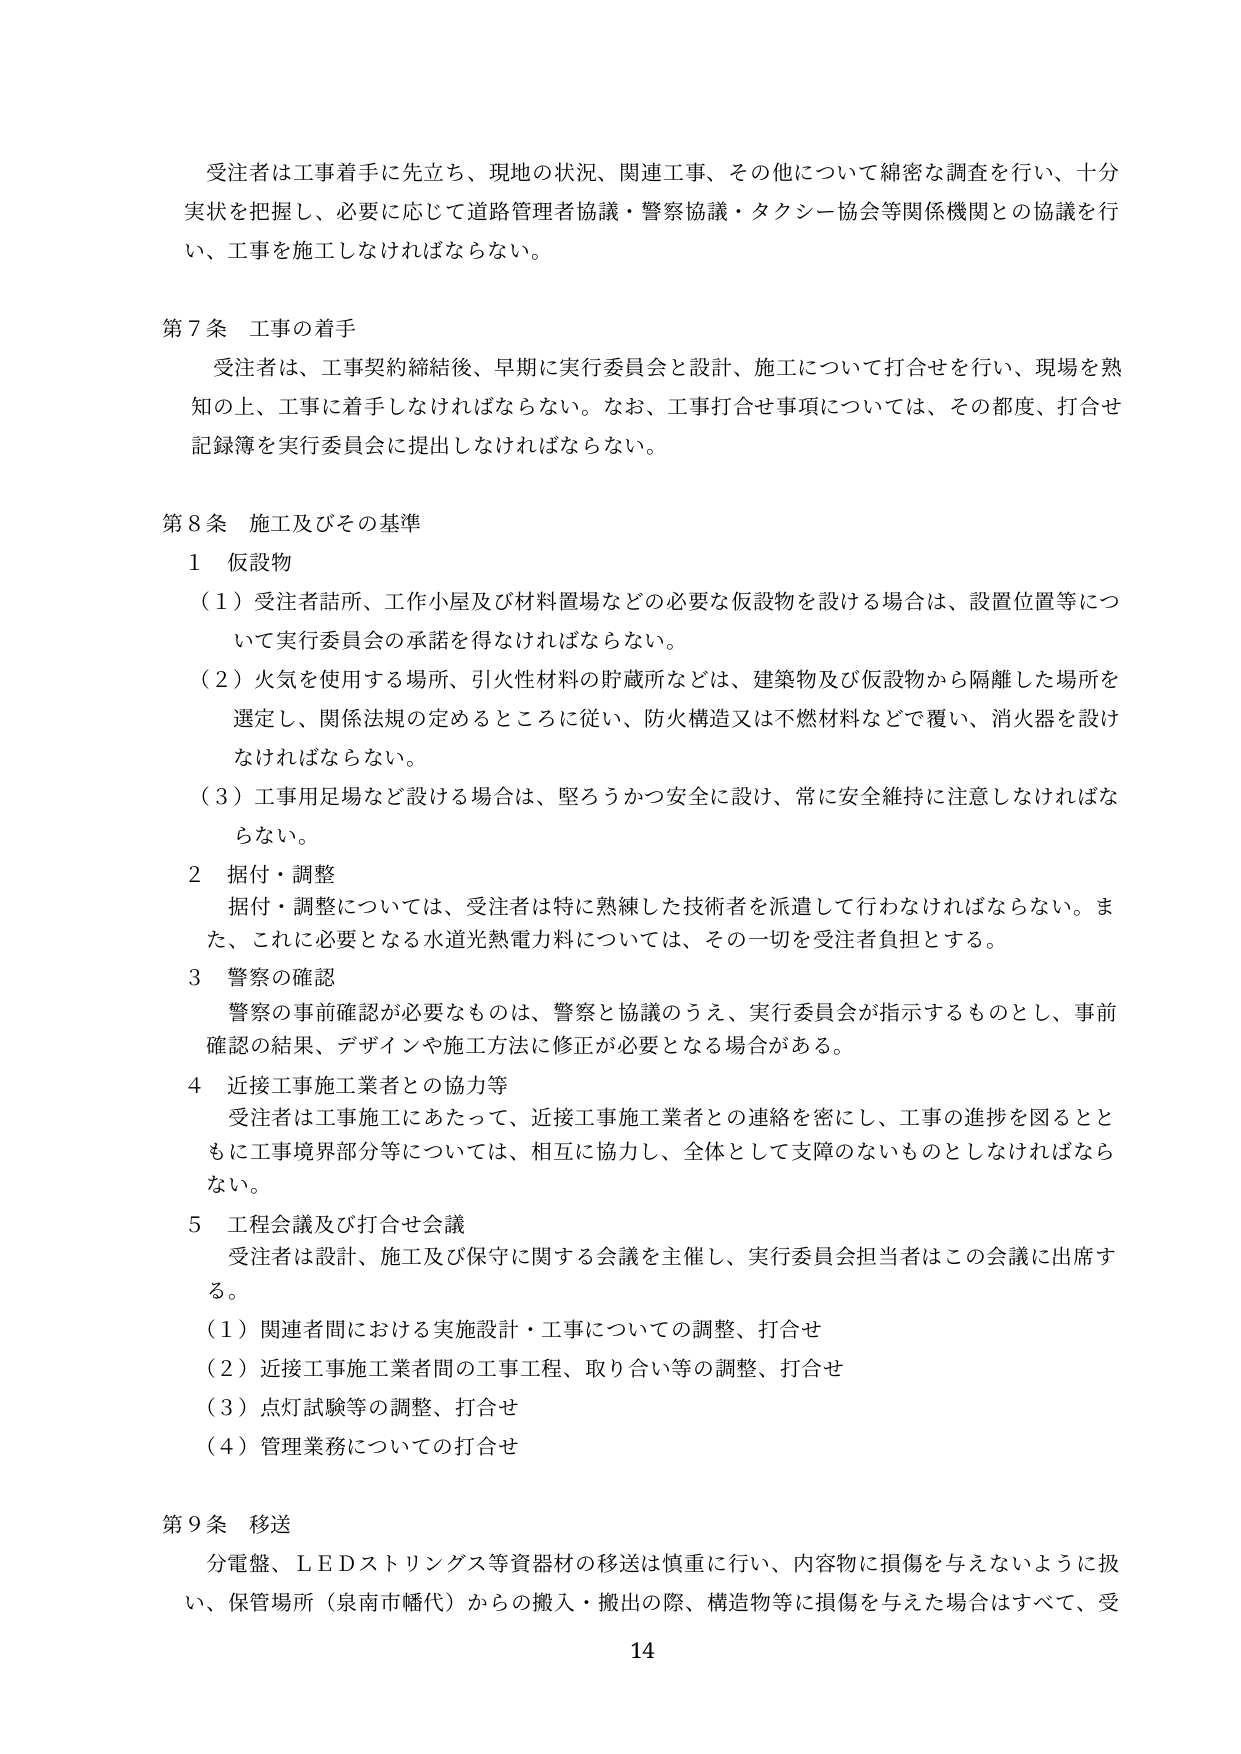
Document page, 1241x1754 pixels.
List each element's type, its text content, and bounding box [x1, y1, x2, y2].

text ３ 警察の確認 [162, 954, 1056, 993]
text ５ 工程会議及び打合せ会議 [162, 1199, 1122, 1238]
text （３）工事用足場など設ける場合は、堅ろうかつ安全に設け、常に安全維持に注意しなければならない。 [189, 771, 1122, 849]
text １ 仮設物 [162, 537, 1056, 576]
text 第７条 工事の着手 [162, 303, 1056, 342]
text （１）関連者間における実施設計・工事についての調整、打合せ [162, 1305, 1056, 1344]
text （２）火気を使用する場所、引火性材料の貯蔵所などは、建築物及び仮設物から隔離した場所を選定し、関係法規の定めるところに従い、防火構造又は不燃材料などで覆い、消火器を設けなければならない。 [189, 654, 1122, 771]
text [184, 1538, 1122, 1616]
text 受注者は工事着手に先立ち、現地の状況、関連工事、その他について綿密な調査を行い、十分実状を把握し、必要に応じて道路管理者協議・警察協議・タクシー協会等関係機関との協議を行い、工事を施工しなければならない。 [184, 148, 1122, 264]
text 受注者は、工事契約締結後、早期に実行委員会と設計、施工について打合せを行い、現場を熟知の上、工事に着手しなければならない。なお、工事打合せ事項については、その都度、打合せ記録簿を実行委員会に提出しなければならない。 [191, 342, 1122, 459]
text （４）管理業務についての打合せ [162, 1422, 1056, 1461]
text 警察の事前確認が必要なものは、警察と協議のうえ、実行委員会が指示するものとし、事前確認の結果、デザインや施工方法に修正が必要となる場合がある。 [207, 993, 1122, 1060]
text （２）近接工事施工業者間の工事工程、取り合い等の調整、打合せ [162, 1344, 1056, 1383]
text ４ 近接工事施工業者との協力等 [162, 1060, 1056, 1099]
text 受注者は工事施工にあたって、近接工事施工業者との連絡を密にし、工事の進捗を図るとともに工事境界部分等については、相互に協力し、全体として支障のないものとしなければならない。 [207, 1099, 1122, 1199]
text 第８条 施工及びその基準 [162, 498, 1091, 537]
text （３）点灯試験等の調整、打合せ [162, 1383, 1056, 1422]
text ２ 据付・調整 [162, 849, 1056, 888]
text 第９条 移送 [162, 1499, 1056, 1538]
text 据付・調整については、受注者は特に熟練した技術者を派遣して行わなければならない。また、これに必要となる水道光熱電力料については、その一切を受注者負担とする。 [207, 888, 1122, 954]
text 受注者は設計、施工及び保守に関する会議を主催し、実行委員会担当者はこの会議に出席する。 [207, 1238, 1122, 1305]
text （１）受注者詰所、工作小屋及び材料置場などの必要な仮設物を設ける場合は、設置位置等について実行委員会の承諾を得なければならない。 [189, 576, 1122, 654]
